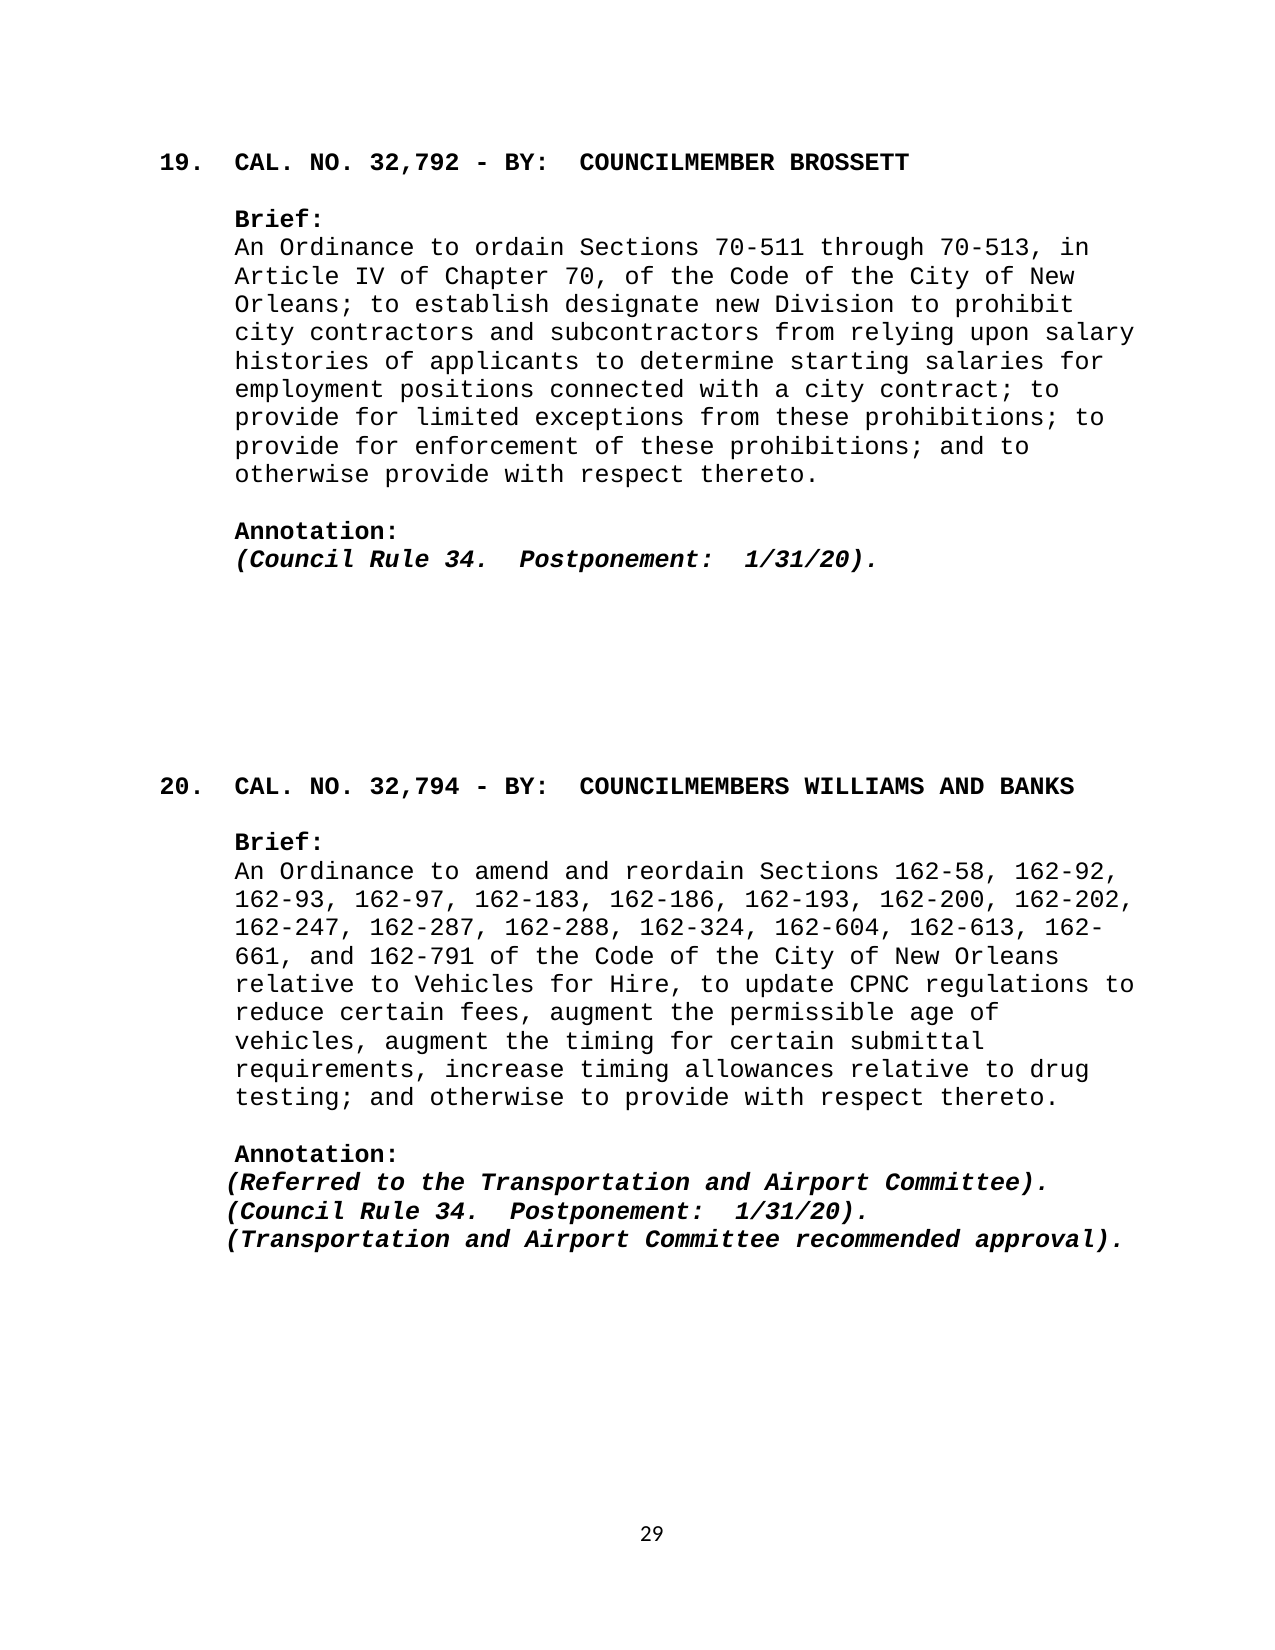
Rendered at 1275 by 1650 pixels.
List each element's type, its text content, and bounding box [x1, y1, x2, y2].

text Brief: [234, 207, 1144, 235]
text Annotation: [234, 518, 1144, 547]
text (Council Rule 34. Postponement: 1/31/20). [234, 547, 1144, 575]
list CAL. NO. 32,792 - BY: COUNCILMEMBER BROSSETT [159, 150, 1144, 178]
list CAL. NO. 32,794 - BY: COUNCILMEMBERS WILLIAMS AND BANKS [159, 773, 1144, 802]
text An Ordinance to ordain Sections 70-511 through 70-513, in Article IV of Chapter 70, of the Code of the City of New Orleans; to establish designate new Division to prohibit city contractors and subcontractors from relying upon salary histories of applicants to determine starting salaries for employment positions connected with a city contract; to provide for limited exceptions from these prohibitions; to provide for enforcement of these prohibitions; and to otherwise provide with respect thereto. [234, 235, 1144, 490]
text An Ordinance to amend and reordain Sections 162-58, 162-92, 162-93, 162-97, 162-183, 162-186, 162-193, 162-200, 162-202, 162-247, 162-287, 162-288, 162-324, 162-604, 162-613, 162-661, and 162-791 of the Code of the City of New Orleans relative to Vehicles for Hire, to update CPNC regulations to reduce certain fees, augment the permissible age of vehicles, augment the timing for certain submittal requirements, increase timing allowances relative to drug testing; and otherwise to provide with respect thereto. [234, 858, 1144, 1113]
text Brief: [234, 830, 1144, 858]
text Annotation: [234, 1142, 1144, 1170]
text (Transportation and Airport Committee recommended approval). [159, 1227, 1144, 1255]
text (Referred to the Transportation and Airport Committee). [159, 1170, 1144, 1198]
text (Council Rule 34. Postponement: 1/31/20). [159, 1198, 1144, 1227]
